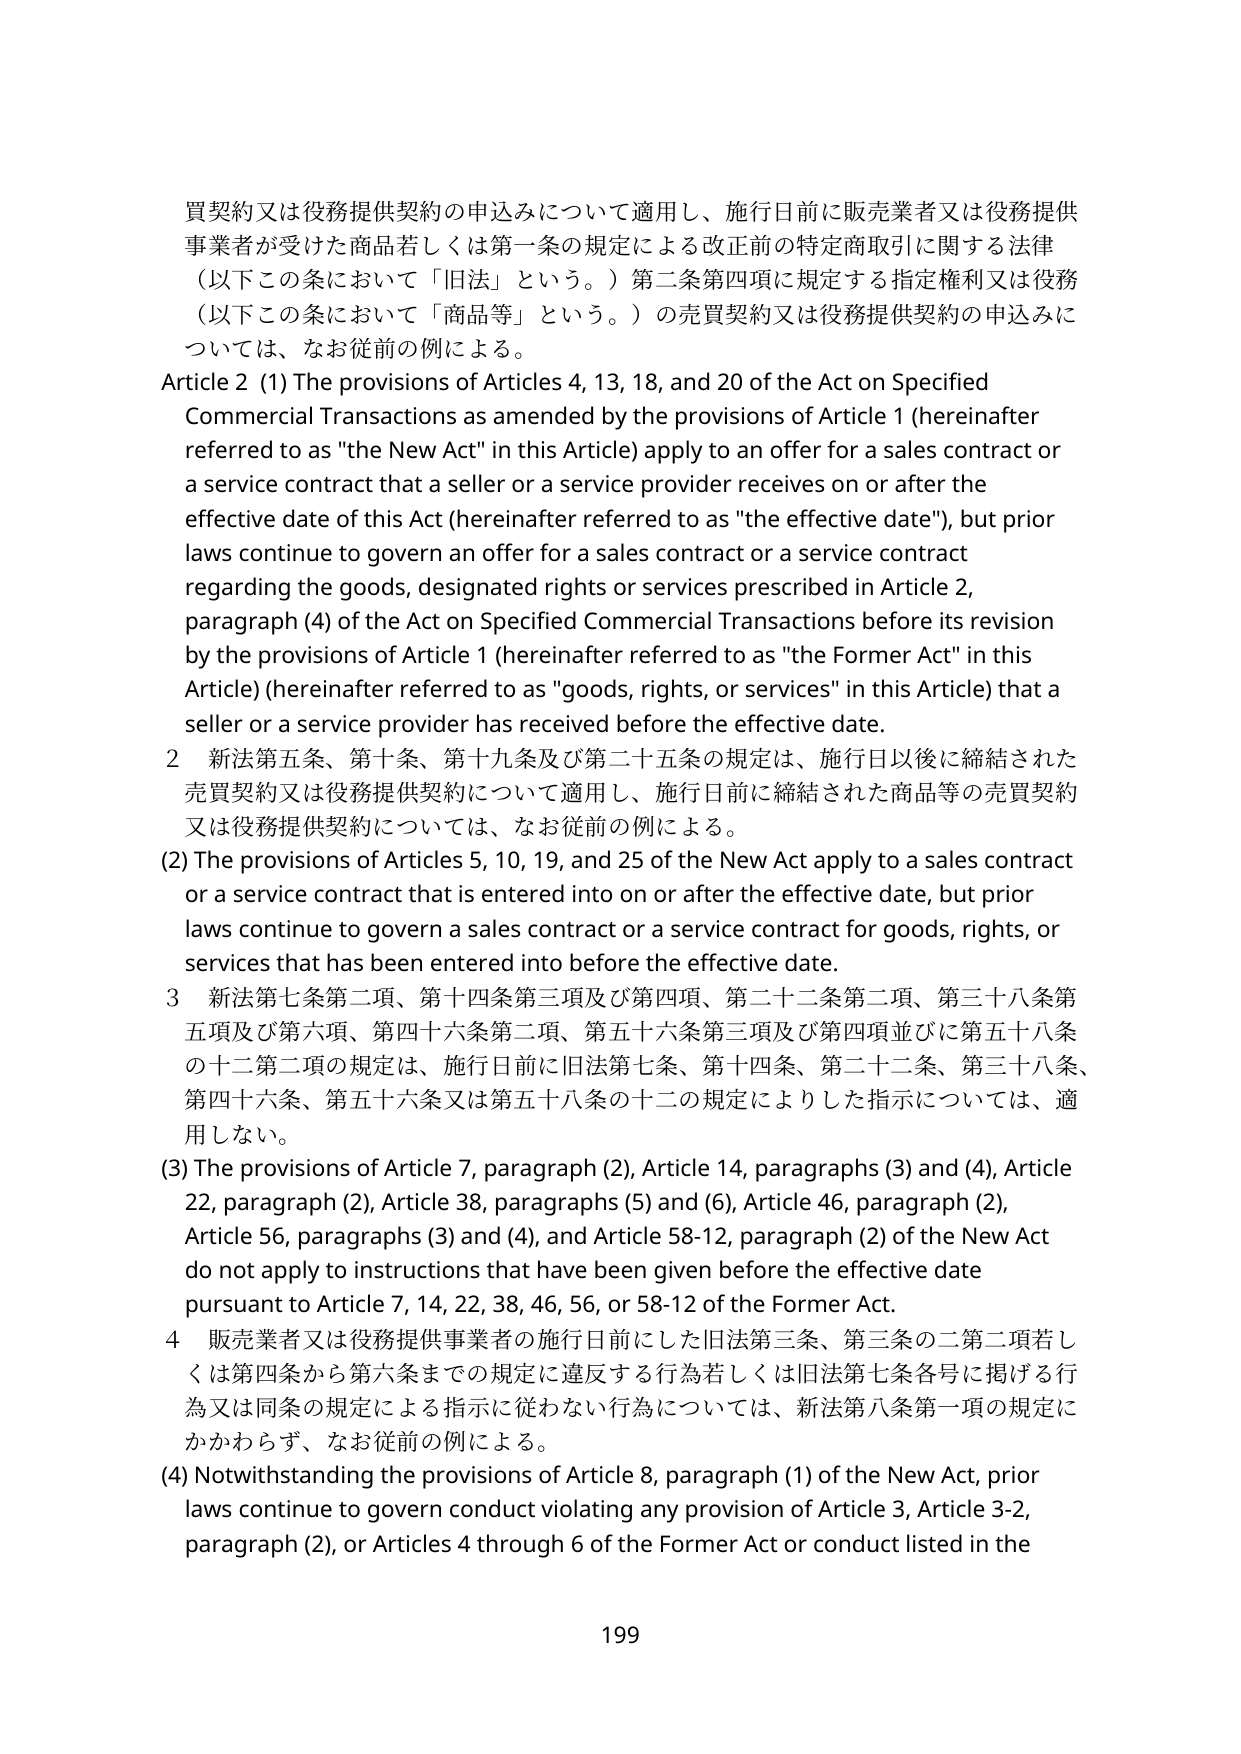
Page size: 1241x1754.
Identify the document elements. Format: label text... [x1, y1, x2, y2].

text (3) The provisions of Article 7, paragraph (2), Article 14, paragraphs (3) and (4), Article 22, paragraph (2), Article 38, paragraphs (5) and (6), Article 46, paragraph (2), Article 56, paragraphs (3) and (4), and Article 58-12, paragraph (2) of the New Act do not apply to instructions that have been given before the effective date pursuant to Article 7, 14, 22, 38, 46, 56, or 58-12 of the Former Act. [161, 1150, 1079, 1321]
text Article 2 (1) The provisions of Articles 4, 13, 18, and 20 of the Act on Specified Commercial Transactions as amended by the provisions of Article 1 (hereinafter referred to as "the New Act" in this Article) apply to an offer for a sales contract or a service contract that a seller or a service provider receives on or after the effective date of this Act (hereinafter referred to as "the effective date"), but prior laws continue to govern an offer for a sales contract or a service contract regarding the goods, designated rights or services prescribed in Article 2, paragraph (4) of the Act on Specified Commercial Transactions before its revision by the provisions of Article 1 (hereinafter referred to as "the Former Act" in this Article) (hereinafter referred to as "goods, rights, or services" in this Article) that a seller or a service provider has received before the effective date. [161, 364, 1079, 740]
text (2) The provisions of Articles 5, 10, 19, and 25 of the New Act apply to a sales contract or a service contract that is entered into on or after the effective date, but prior laws continue to govern a sales contract or a service contract for goods, rights, or services that has been entered into before the effective date. [161, 843, 1079, 979]
text ２ 新法第五条、第十条、第十九条及び第二十五条の規定は、施行日以後に締結された売買契約又は役務提供契約について適用し、施行日前に締結された商品等の売買契約又は役務提供契約については、なお従前の例による。 [161, 740, 1079, 843]
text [161, 1458, 1079, 1560]
text ４ 販売業者又は役務提供事業者の施行日前にした旧法第三条、第三条の二第二項若しくは第四条から第六条までの規定に違反する行為若しくは旧法第七条各号に掲げる行為又は同条の規定による指示に従わない行為については、新法第八条第一項の規定にかかわらず、なお従前の例による。 [161, 1321, 1079, 1458]
text ３ 新法第七条第二項、第十四条第三項及び第四項、第二十二条第二項、第三十八条第五項及び第六項、第四十六条第二項、第五十六条第三項及び第四項並びに第五十八条の十二第二項の規定は、施行日前に旧法第七条、第十四条、第二十二条、第三十八条、第四十六条、第五十六条又は第五十八条の十二の規定によりした指示については、適用しない。 [161, 979, 1079, 1150]
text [161, 194, 1079, 364]
